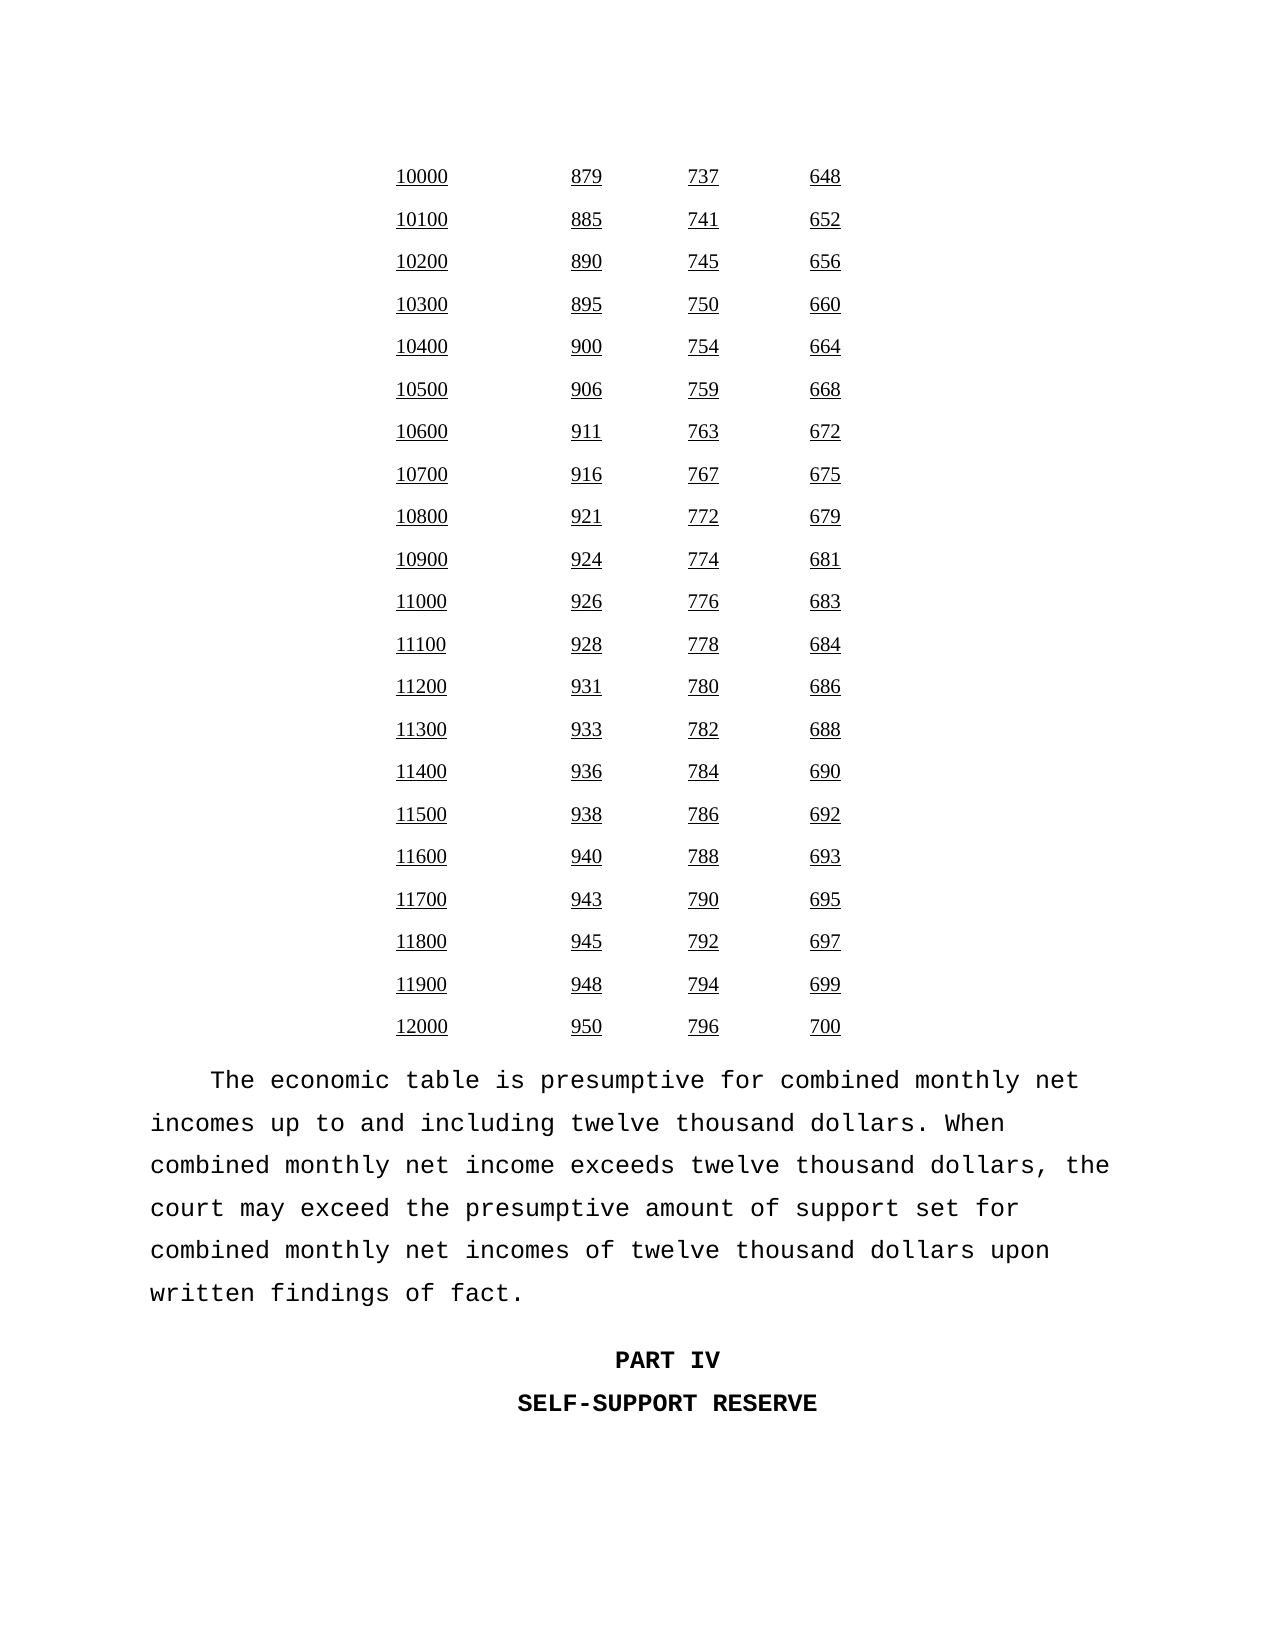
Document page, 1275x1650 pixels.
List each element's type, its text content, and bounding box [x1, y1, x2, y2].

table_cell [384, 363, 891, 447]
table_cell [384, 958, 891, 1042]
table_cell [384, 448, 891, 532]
text PART IV [150, 1335, 1125, 1377]
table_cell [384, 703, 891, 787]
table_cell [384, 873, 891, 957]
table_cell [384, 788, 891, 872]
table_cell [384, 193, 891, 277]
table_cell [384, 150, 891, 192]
text The economic table is presumptive for combined monthly net incomes up to and including twelve thousand dollars. When combined monthly net income exceeds twelve thousand dollars, the court may exceed the presumptive amount of support set for combined monthly net incomes of twelve thousand dollars upon written findings of fact. [150, 1055, 1125, 1310]
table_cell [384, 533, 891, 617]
text SELF-SUPPORT RESERVE [150, 1377, 1125, 1420]
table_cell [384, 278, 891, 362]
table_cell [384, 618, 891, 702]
